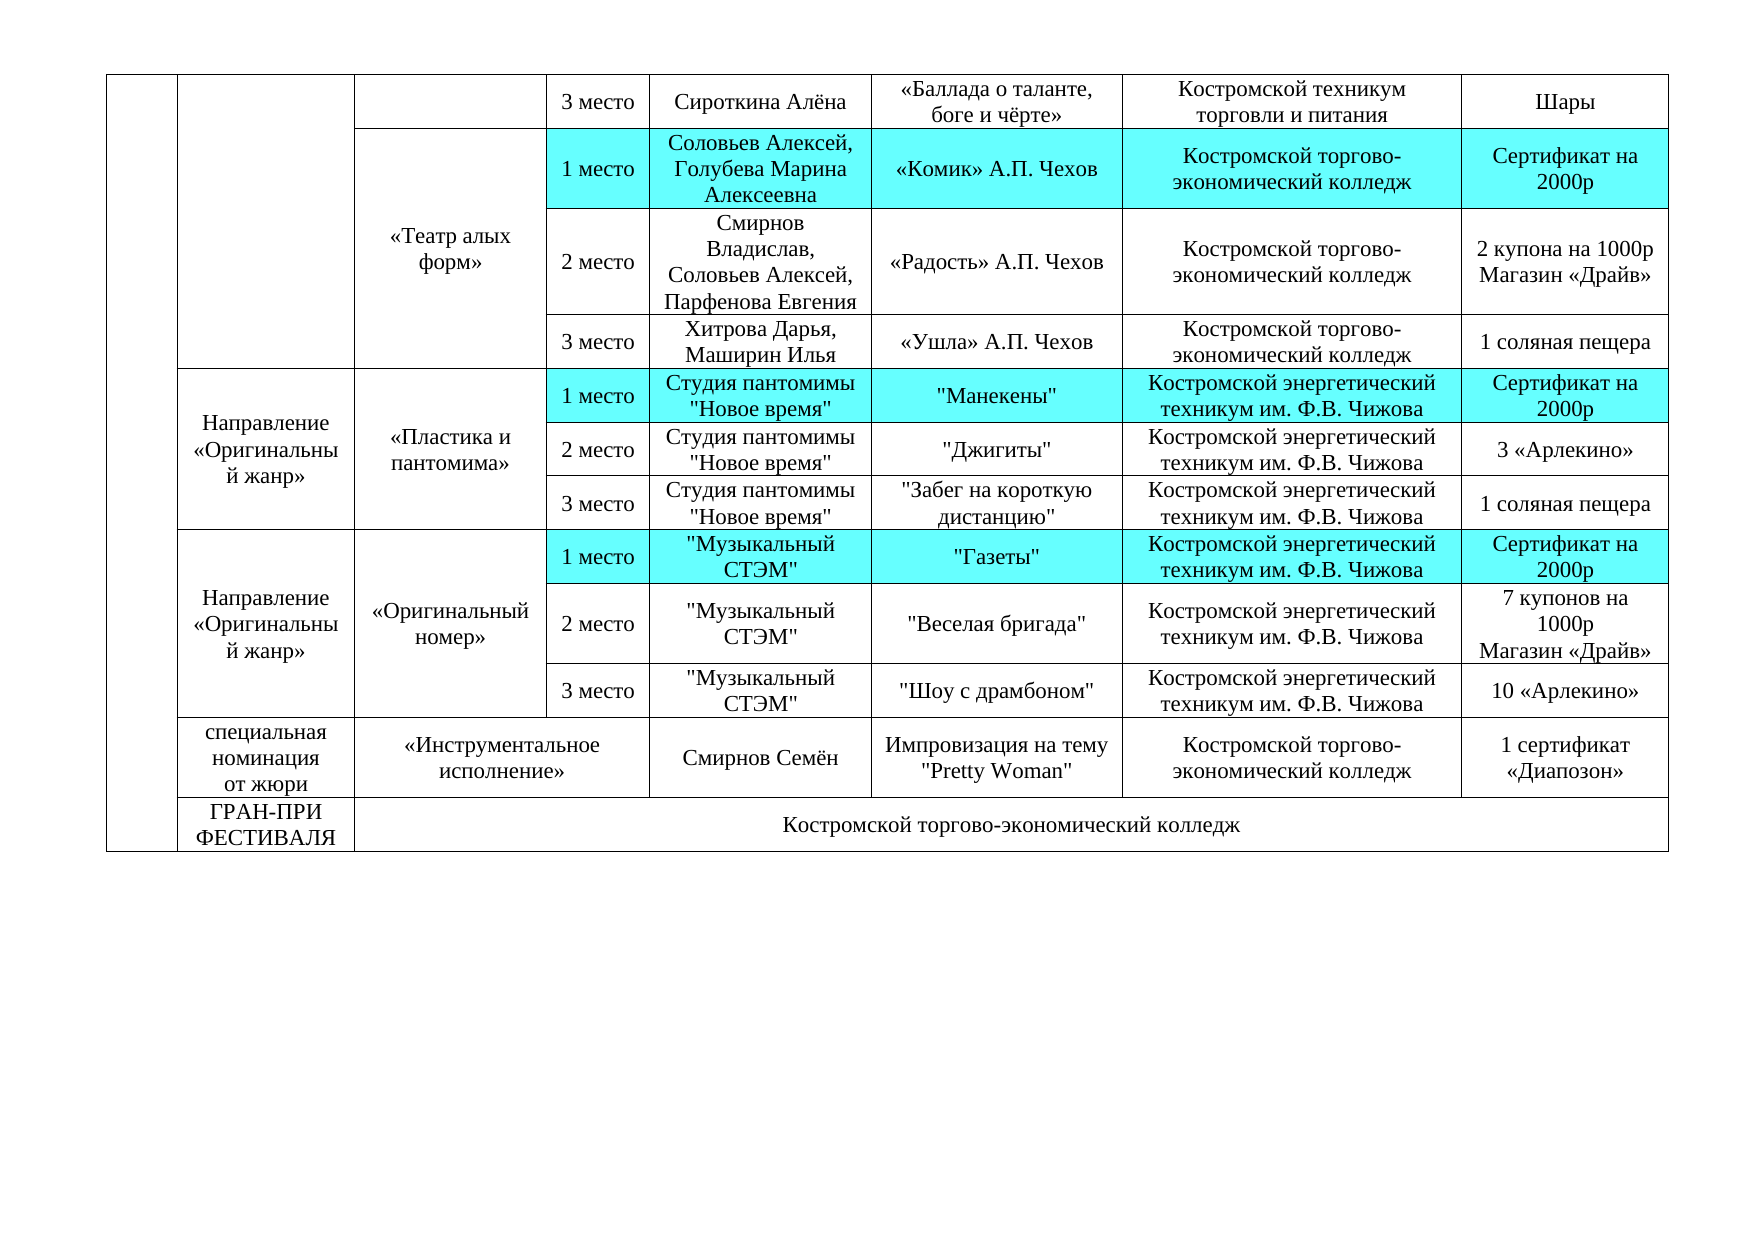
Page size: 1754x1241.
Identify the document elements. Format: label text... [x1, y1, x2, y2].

table_cell 1 место [547, 129, 649, 208]
table_cell Сертификат на 2000р [1462, 369, 1668, 422]
table_cell Импровизация на тему "Pretty Woman" [872, 718, 1122, 797]
table_cell «Радость» А.П. Чехов [872, 209, 1122, 314]
table_cell 1 сертификат «Диапозон» [1462, 718, 1668, 797]
table_cell Соловьев Алексей, Голубева Марина Алексеевна [650, 129, 871, 208]
table_cell «Оригинальный номер» [355, 530, 546, 717]
table_cell "Музыкальный СТЭМ" [650, 664, 871, 717]
table_cell "Джигиты" [872, 423, 1122, 475]
table_cell 3 «Арлекино» [1462, 423, 1668, 475]
table_cell 2 купона на 1000р Магазин «Драйв» [1462, 209, 1668, 314]
table_cell 1 соляная пещера [1462, 315, 1668, 368]
table_cell "Музыкальный СТЭМ" [650, 530, 871, 583]
table_cell 1 место [547, 369, 649, 422]
table_cell 3 место [547, 664, 649, 717]
table_cell 1 соляная пещера [1462, 476, 1668, 529]
table_cell «Пластика и пантомима» [355, 369, 546, 529]
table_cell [1123, 129, 1461, 208]
table_cell специальная номинация от жюри [178, 718, 354, 797]
table_cell Сертификат на 2000р [1462, 530, 1668, 583]
table_cell 3 место [547, 476, 649, 529]
table_cell «Ушла» А.П. Чехов [872, 315, 1122, 368]
table_cell Шары [1462, 75, 1668, 128]
table_cell «Комик» А.П. Чехов [872, 129, 1122, 208]
table_cell Костромской энергетический техникум им. Ф.В. Чижова [1123, 530, 1461, 583]
table_cell Студия пантомимы "Новое время" [650, 369, 871, 422]
table_cell "Манекены" [872, 369, 1122, 422]
table_cell 3 место [547, 315, 649, 368]
table_cell Костромской энергетический техникум им. Ф.В. Чижова [1123, 664, 1461, 717]
table_cell 3 место [547, 75, 649, 128]
table_cell Направление «Оригинальный жанр» [178, 530, 354, 717]
table_cell Смирнов Семён [650, 718, 871, 797]
table_cell Костромской энергетический техникум им. Ф.В. Чижова [1123, 423, 1461, 475]
table_cell "Забег на короткую дистанцию" [872, 476, 1122, 529]
table_cell Костромской торгово-экономический колледж [1123, 209, 1461, 314]
table_cell Костромской энергетический техникум им. Ф.В. Чижова [1123, 584, 1461, 663]
table_cell Хитрова Дарья, Маширин Илья [650, 315, 871, 368]
table_cell 7 купонов на 1000р Магазин «Драйв» [1462, 584, 1668, 663]
table_cell 1 место [547, 530, 649, 583]
table_cell Костромской торгово-экономический колледж [355, 798, 1668, 851]
table_cell Костромской торгово-экономический колледж [1123, 315, 1461, 368]
table_cell "Газеты" [872, 530, 1122, 583]
table_cell Направление «Оригинальный жанр» [178, 369, 354, 529]
table_cell Студия пантомимы "Новое время" [650, 476, 871, 529]
table_cell 2 место [547, 584, 649, 663]
table_cell Смирнов Владислав, Соловьев Алексей, Парфенова Евгения [650, 209, 871, 314]
table_cell «Инструментальное исполнение» [355, 718, 649, 797]
table_cell 10 «Арлекино» [1462, 664, 1668, 717]
table_cell «Баллада о таланте, боге и чёрте» [872, 75, 1122, 128]
table_cell Костромской энергетический техникум им. Ф.В. Чижова [1123, 369, 1461, 422]
table_cell "Музыкальный СТЭМ" [650, 584, 871, 663]
table_cell Костромской техникум торговли и питания [1123, 75, 1461, 128]
table_cell "Шоу с драмбоном" [872, 664, 1122, 717]
table_cell 2 место [547, 423, 649, 475]
table_cell Костромской торгово-экономический колледж [1123, 718, 1461, 797]
table_cell ГРАН-ПРИ ФЕСТИВАЛЯ [178, 798, 354, 851]
table_cell «Театр алых форм» [355, 129, 546, 368]
table_cell "Веселая бригада" [872, 584, 1122, 663]
table_cell Костромской энергетический техникум им. Ф.В. Чижова [1123, 476, 1461, 529]
table_cell Студия пантомимы "Новое время" [650, 423, 871, 475]
table_cell Сертификат на 2000р [1462, 129, 1668, 208]
table_cell 2 место [547, 209, 649, 314]
table_cell Сироткина Алёна [650, 75, 871, 128]
